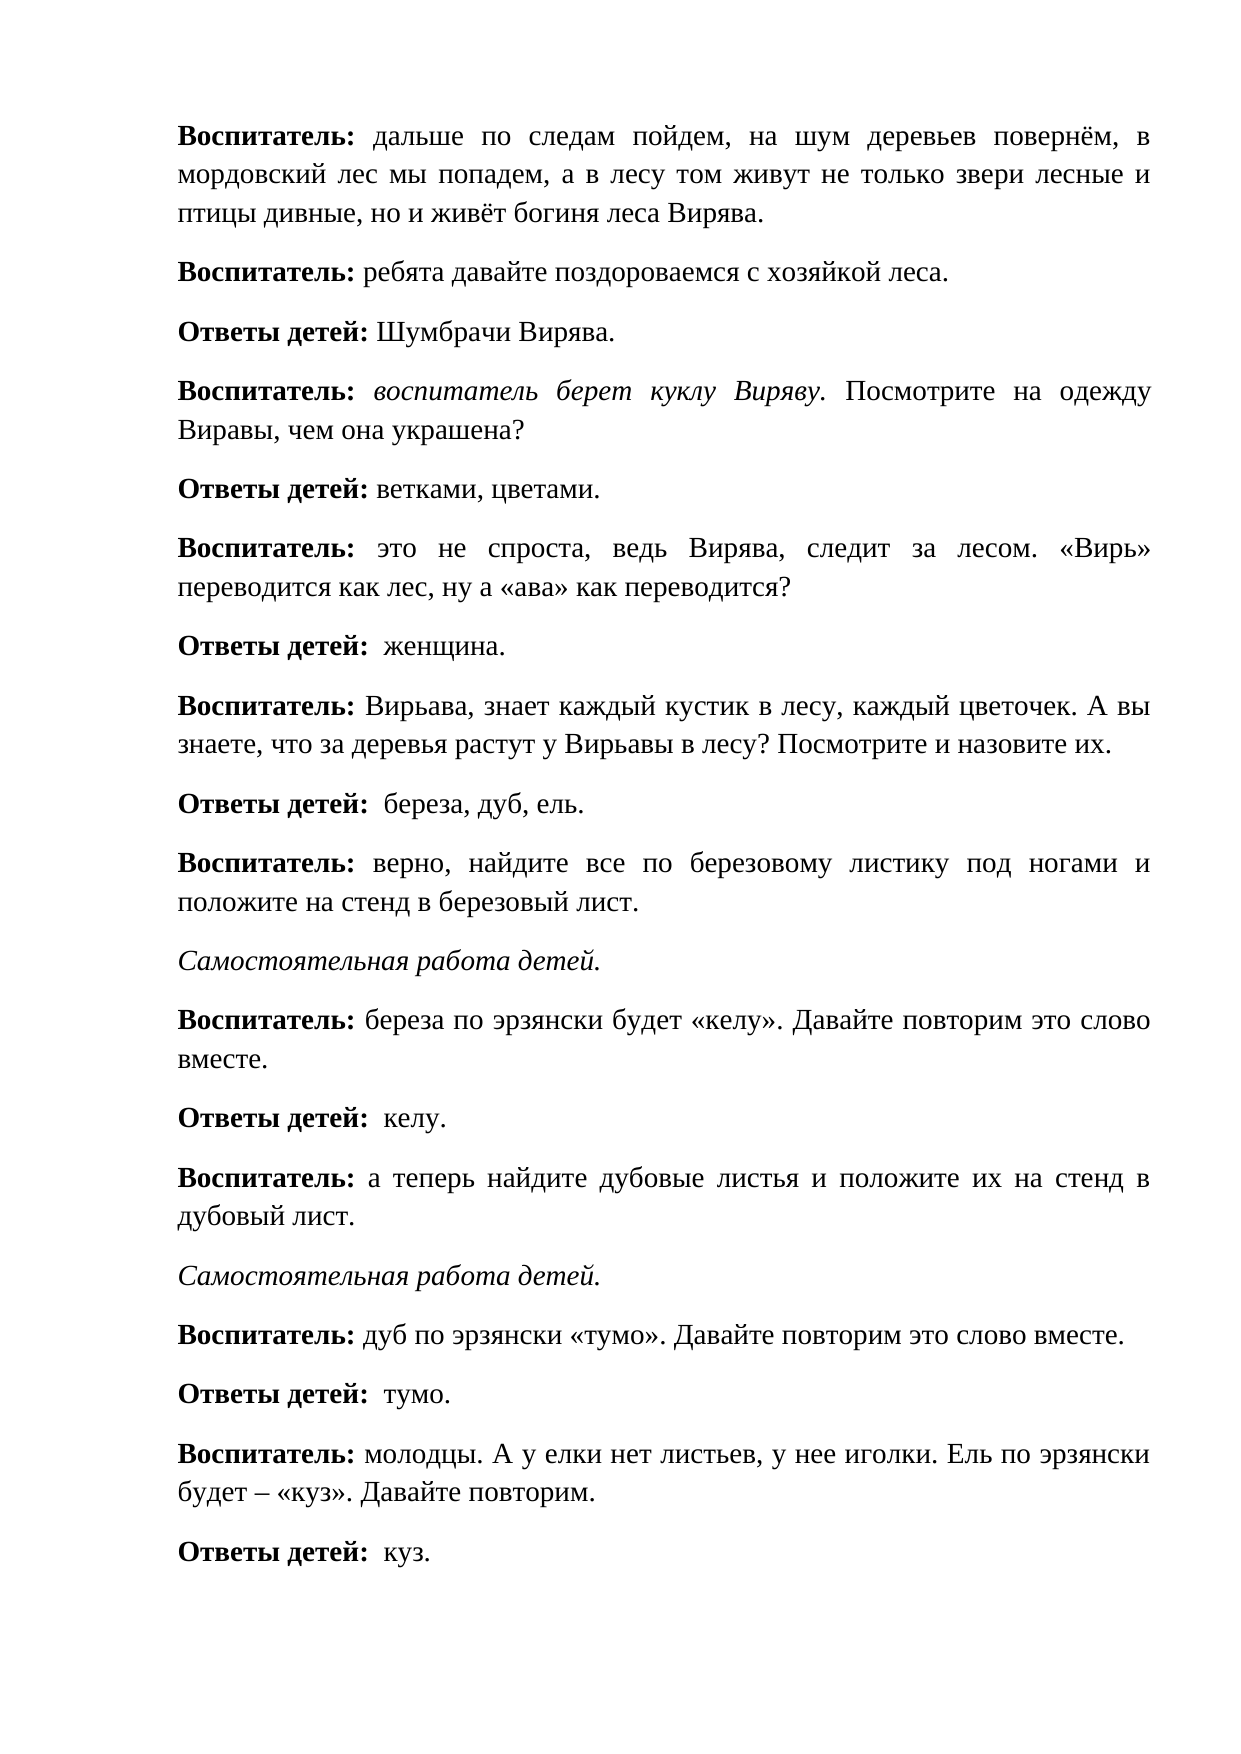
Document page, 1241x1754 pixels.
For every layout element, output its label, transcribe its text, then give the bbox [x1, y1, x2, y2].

text Ответы детей: келу. [177, 1100, 1152, 1134]
text Воспитатель: ребята давайте поздороваемся с хозяйкой леса. [177, 254, 1152, 288]
text Воспитатель: это не спроста, ведь Вирява, следит за лесом. «Вирь» переводится как лес, ну а «ава» как переводится? [177, 531, 1152, 603]
text Ответы детей: женщина. [177, 628, 1152, 662]
text Ответы детей: Шумбрачи Вирява. [177, 314, 1152, 347]
text Воспитатель: верно, найдите все по березовому листику под ногами и положите на стенд в березовый лист. [177, 845, 1152, 917]
text Ответы детей: ветками, цветами. [177, 471, 1152, 505]
text Ответы детей: береза, дуб, ель. [177, 786, 1152, 819]
text Воспитатель: дальше по следам пойдем, на шум деревьев повернём, в мордовский лес мы попадем, а в лесу том живут не только звери лесные и птицы дивные, но и живёт богиня леса Вирява. [177, 118, 1152, 229]
text Воспитатель: береза по эрзянски будет «келу». Давайте повторим это слово вместе. [177, 1002, 1152, 1074]
text Ответы детей: куз. [177, 1534, 1152, 1567]
text Самостоятельная работа детей. [177, 1258, 1152, 1291]
text Воспитатель: воспитатель берет куклу Виряву. Посмотрите на одежду Виравы, чем она украшена? [177, 373, 1152, 445]
text Ответы детей: тумо. [177, 1376, 1152, 1410]
text Воспитатель: Вирьава, знает каждый кустик в лесу, каждый цветочек. А вы знаете, что за деревья растут у Вирьавы в лесу? Посмотрите и назовите их. [177, 688, 1152, 760]
text Воспитатель: молодцы. А у елки нет листьев, у нее иголки. Ель по эрзянски будет – «куз». Давайте повторим. [177, 1436, 1152, 1508]
text Воспитатель: дуб по эрзянски «тумо». Давайте повторим это слово вместе. [177, 1317, 1152, 1351]
text Самостоятельная работа детей. [177, 943, 1152, 977]
text Воспитатель: а теперь найдите дубовые листья и положите их на стенд в дубовый лист. [177, 1160, 1152, 1232]
